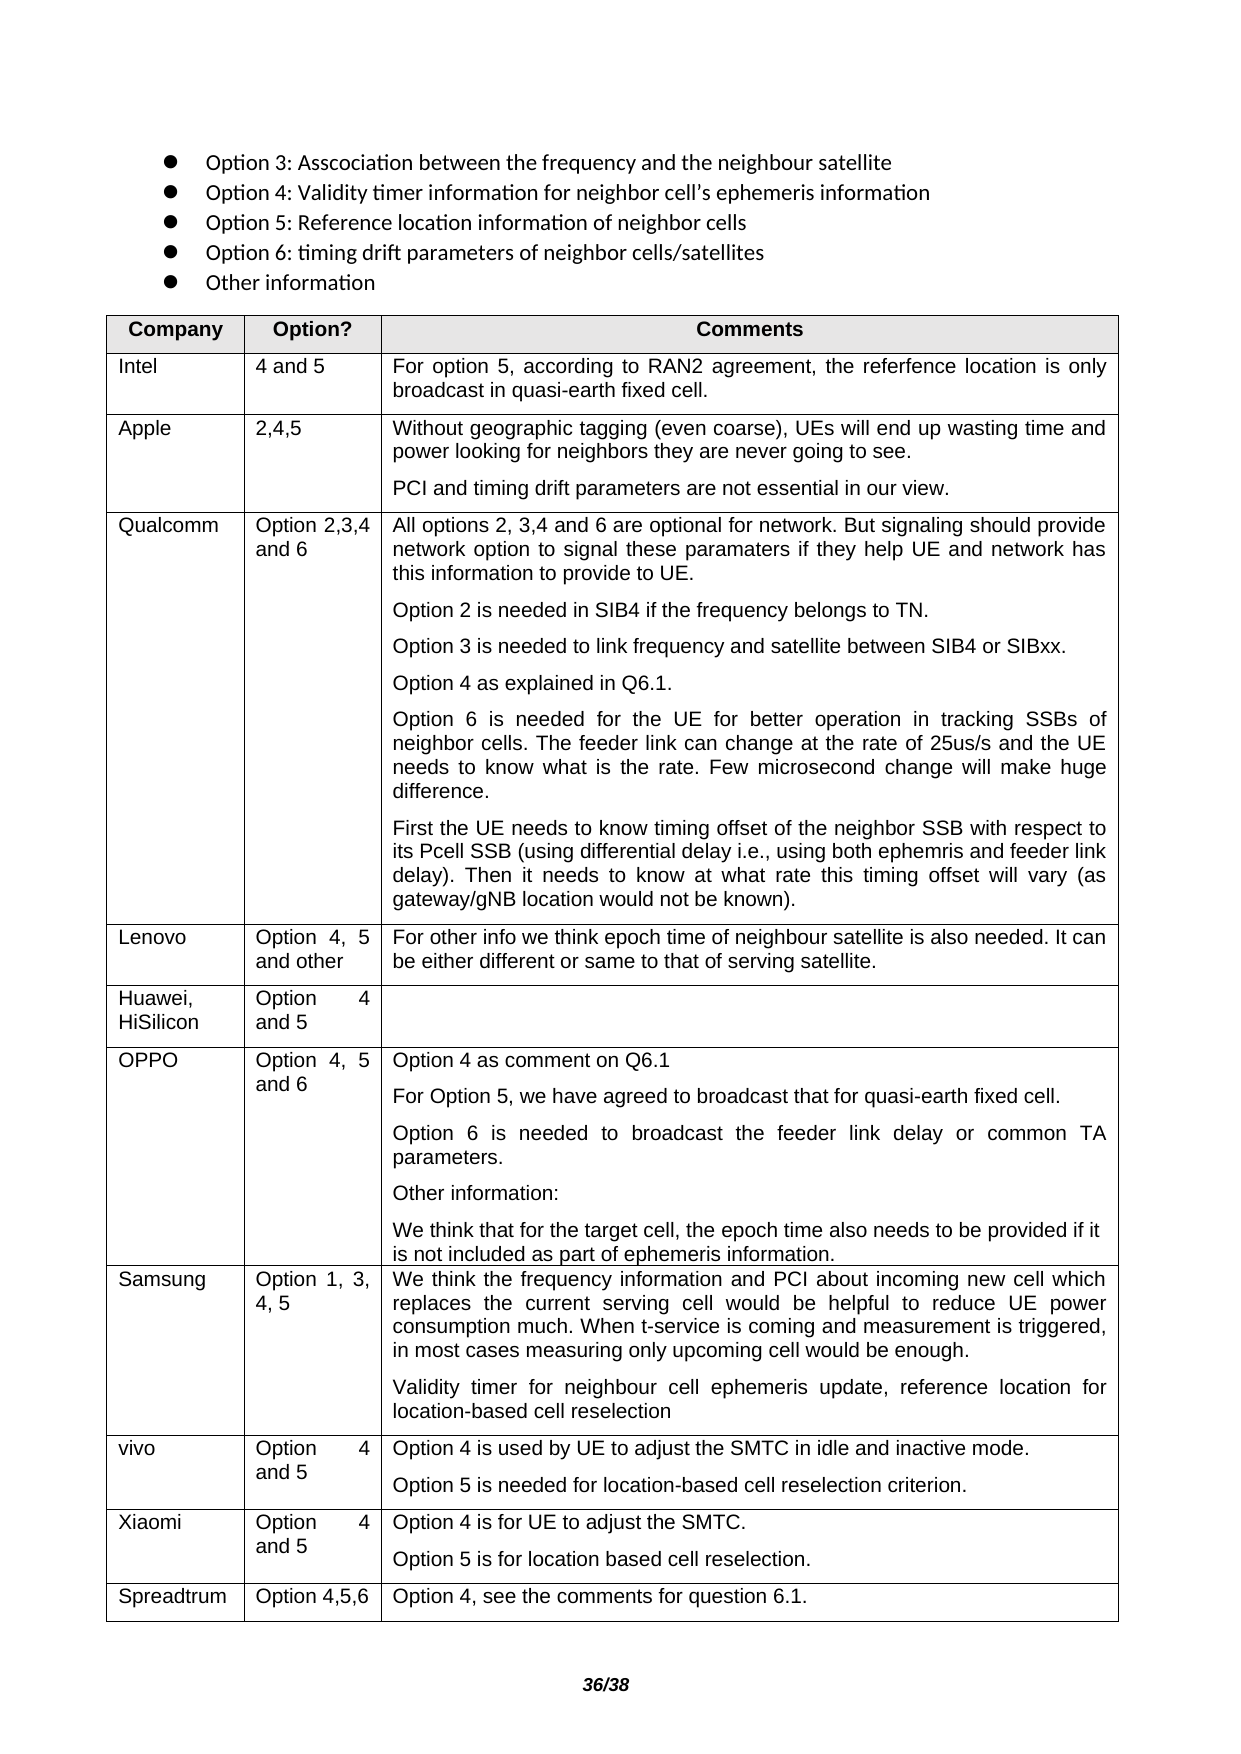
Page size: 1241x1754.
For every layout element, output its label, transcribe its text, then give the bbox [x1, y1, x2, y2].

table_cell Spreadtrum [107, 1584, 244, 1621]
list Option 4: Validity timer information for neighbor cell’s ephemeris information [162, 178, 1122, 206]
table_cell 4 and 5 [245, 354, 381, 414]
table_cell Option 4 as comment on Q6.1 For Option 5, we have agreed to broadcast that for quasi-earth fixed cell. Option 6 is needed to broadcast the feeder link delay or common TA parameters. Other information: We think that for the target cell, the epoch time also needs to be provided if it is not included as part of ephemeris information. [382, 1048, 1118, 1265]
table_cell Option 4, 5 and 6 [245, 1048, 381, 1265]
table_cell Option 4 is for UE to adjust the SMTC. Option 5 is for location based cell reselection. [382, 1510, 1118, 1583]
table_cell vivo [107, 1436, 244, 1509]
table_cell Huawei, HiSilicon [107, 986, 244, 1047]
table_cell Apple [107, 415, 244, 512]
table_cell Samsung [107, 1266, 244, 1435]
table_cell Option 2,3,4 and 6 [245, 513, 381, 924]
table_header Option? [245, 316, 381, 353]
table_cell Qualcomm [107, 513, 244, 924]
table_cell Option 4 and 5 [245, 986, 381, 1047]
table_cell For other info we think epoch time of neighbour satellite is also needed. It can be either different or same to that of serving satellite. [382, 925, 1118, 985]
table_cell Option 4 is used by UE to adjust the SMTC in idle and inactive mode. Option 5 is needed for location-based cell reselection criterion. [382, 1436, 1118, 1509]
table_cell Option 4 and 5 [245, 1510, 381, 1583]
table_cell Xiaomi [107, 1510, 244, 1583]
table_header Comments [382, 316, 1118, 353]
table_cell [382, 986, 1118, 1047]
table_cell OPPO [107, 1048, 244, 1265]
table_cell For option 5, according to RAN2 agreement, the referfence location is only broadcast in quasi-earth fixed cell. [382, 354, 1118, 414]
table_cell All options 2, 3,4 and 6 are optional for network. But signaling should provide network option to signal these paramaters if they help UE and network has this information to provide to UE. Option 2 is needed in SIB4 if the frequency belongs to TN. Option 3 is needed to link frequency and satellite between SIB4 or SIBxx. Option 4 as explained in Q6.1. Option 6 is needed for the UE for better operation in tracking SSBs of neighbor cells. The feeder link can change at the rate of 25us/s and the UE needs to know what is the rate. Few microsecond change will make huge difference. First the UE needs to know timing offset of the neighbor SSB with respect to its Pcell SSB (using differential delay i.e., using both ephemris and feeder link delay). Then it needs to know at what rate this timing offset will vary (as gateway/gNB location would not be known). [382, 513, 1118, 924]
table_cell Option 1, 3, 4, 5 [245, 1266, 381, 1435]
table_cell Option 4, 5 and other [245, 925, 381, 985]
list Other information [162, 268, 1122, 297]
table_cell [382, 1584, 1118, 1621]
table_header Company [107, 316, 244, 353]
list Option 3: Asscociation between the frequency and the neighbour satellite [162, 148, 1122, 176]
table_cell 2,4,5 [245, 415, 381, 512]
list Option 6: timing drift parameters of neighbor cells/satellites [162, 238, 1122, 266]
table_cell Option 4,5,6 [245, 1584, 381, 1621]
table_cell Without geographic tagging (even coarse), UEs will end up wasting time and power looking for neighbors they are never going to see. PCI and timing drift parameters are not essential in our view. [382, 415, 1118, 512]
table_cell Intel [107, 354, 244, 414]
table_cell We think the frequency information and PCI about incoming new cell which replaces the current serving cell would be helpful to reduce UE power consumption much. When t-service is coming and measurement is triggered, in most cases measuring only upcoming cell would be enough. Validity timer for neighbour cell ephemeris update, reference location for location-based cell reselection [382, 1266, 1118, 1435]
table_cell Lenovo [107, 925, 244, 985]
table_cell Option 4 and 5 [245, 1436, 381, 1509]
list Option 5: Reference location information of neighbor cells [162, 208, 1122, 236]
